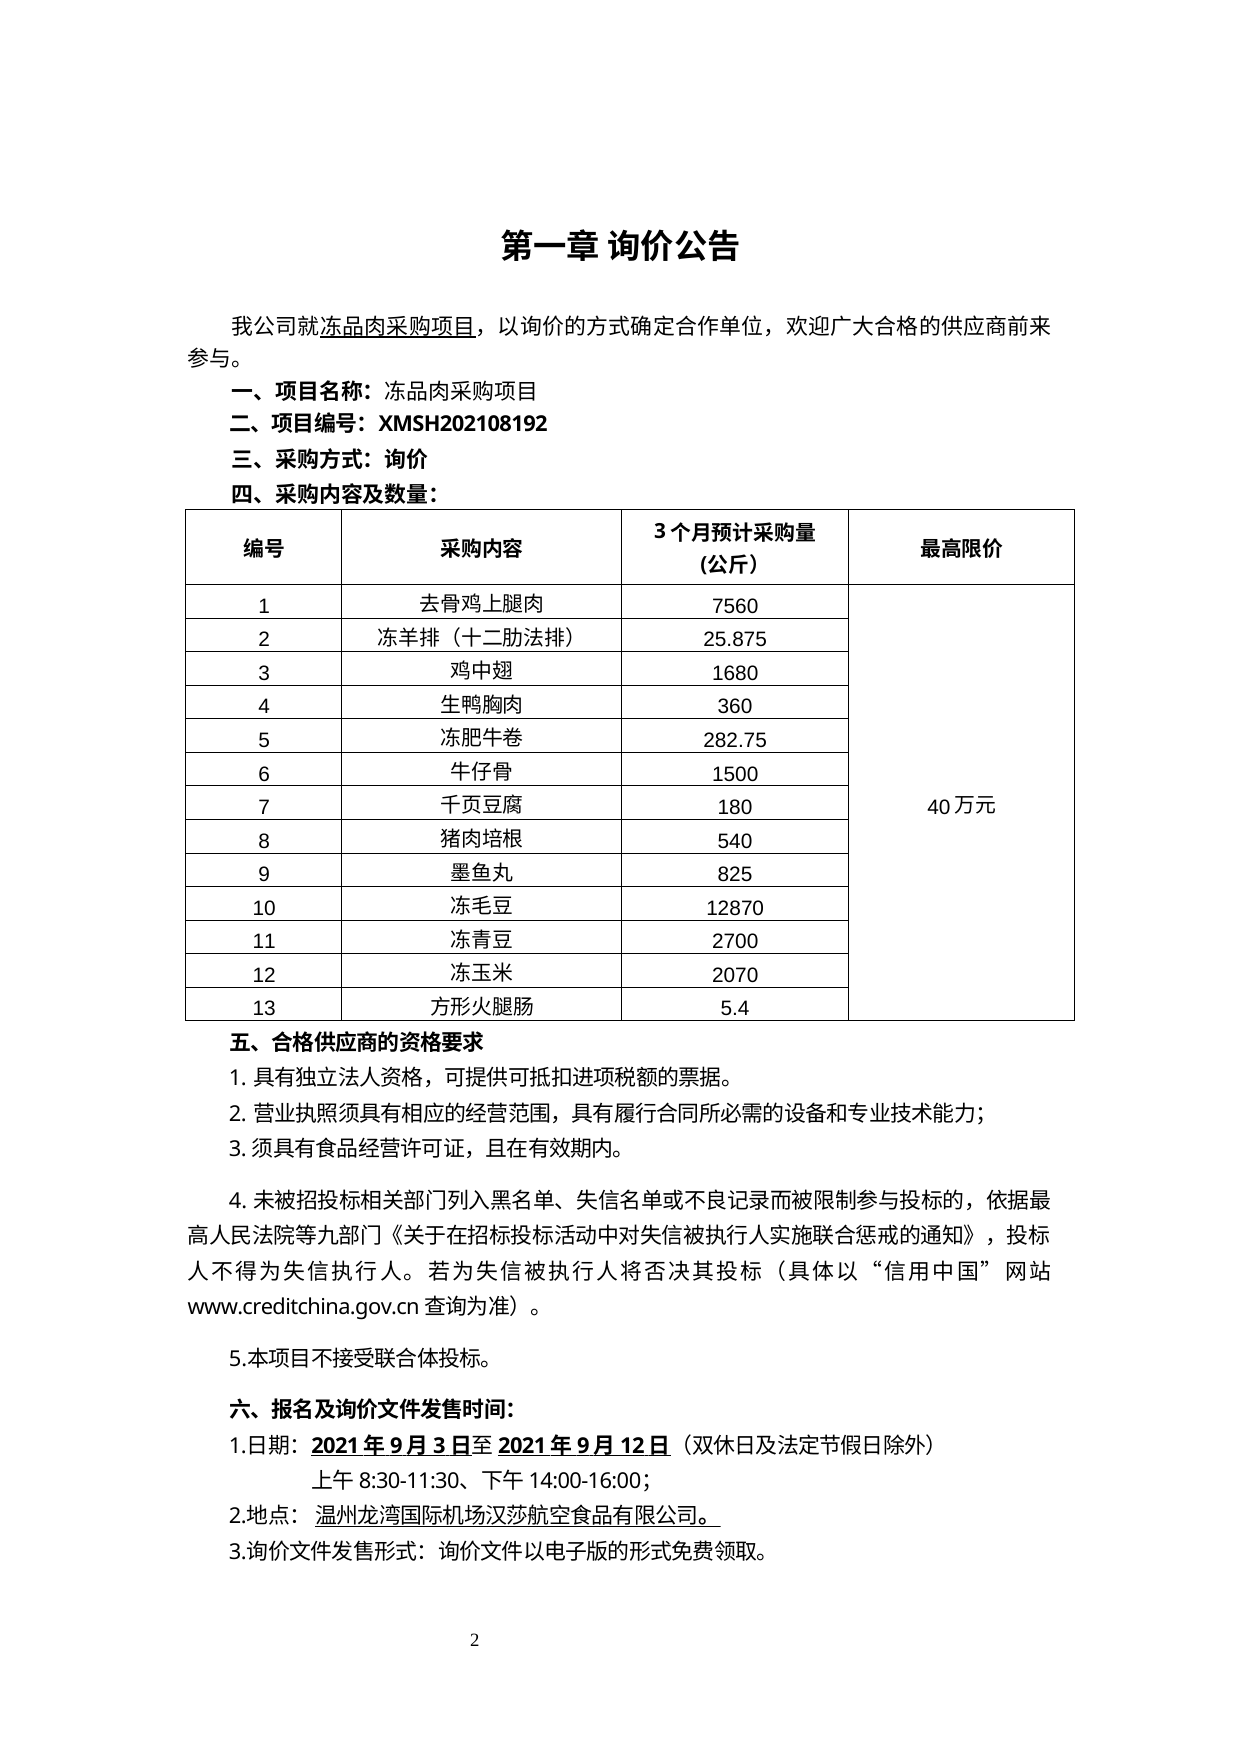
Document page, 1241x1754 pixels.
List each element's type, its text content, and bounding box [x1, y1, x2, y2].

table_cell 冻羊排（十二肋法排） [342, 619, 621, 651]
table_cell 1680 [622, 652, 848, 685]
text 2.地点： 温州龙湾国际机场汉莎航空食品有限公司。 [187, 1495, 1053, 1530]
table_cell 12870 [622, 887, 848, 919]
table_cell 180 [622, 786, 848, 819]
table_cell 牛仔骨 [342, 753, 621, 785]
table_cell 5 [186, 719, 341, 752]
table_cell 825 [622, 854, 848, 886]
table_cell 猪肉培根 [342, 820, 621, 852]
text 六、报名及询价文件发售时间： [187, 1389, 1053, 1424]
table_cell 生鸭胸肉 [342, 686, 621, 718]
title 第一章 询价公告 [187, 212, 1053, 277]
table_cell 鸡中翅 [342, 652, 621, 685]
table_cell 7 [186, 786, 341, 819]
table_cell 40万元 [849, 585, 1074, 1020]
text 3.询价文件发售形式：询价文件以电子版的形式免费领取。 [187, 1530, 1053, 1566]
text 4. 未被招投标相关部门列入黑名单、失信名单或不良记录而被限制参与投标的，依据最高人民法院等九部门《关于在招标投标活动中对失信被执行人实施联合惩戒的通知》，投标人不得为失信执行人。若为失信被执行人将否决其投标（具体以“信用中国”网站www.creditchina.gov.cn查询为准）。 [187, 1179, 1053, 1321]
table_cell 冻毛豆 [342, 887, 621, 919]
table_cell 2 [186, 619, 341, 651]
text 1. 具有独立法人资格，可提供可抵扣进项税额的票据。 [187, 1057, 1053, 1092]
table_header 3个月预计采购量 (公斤） [622, 510, 848, 584]
text 上午8:30-11:30、下午14:00-16:00； [187, 1459, 1053, 1495]
table_cell 冻青豆 [342, 921, 621, 953]
table_header 编号 [186, 510, 341, 584]
table_header 最高限价 [849, 510, 1074, 584]
table_cell 8 [186, 820, 341, 852]
text 1.日期：2021年9月3日至2021年9月12日（双休日及法定节假日除外） [187, 1424, 1053, 1459]
table_cell 360 [622, 686, 848, 718]
table_cell 4 [186, 686, 341, 718]
table_cell 7560 [622, 585, 848, 618]
text 五、合格供应商的资格要求 [187, 1021, 1053, 1057]
table_cell 9 [186, 854, 341, 886]
text 二、项目编号：XMSH202108192 [187, 406, 1053, 438]
table_cell 6 [186, 753, 341, 785]
table_cell 13 [186, 988, 341, 1020]
table_cell 冻肥牛卷 [342, 719, 621, 752]
text 一、项目名称：冻品肉采购项目 [187, 373, 1053, 406]
table_cell 去骨鸡上腿肉 [342, 585, 621, 618]
text 3. 须具有食品经营许可证，且在有效期内。 [187, 1127, 1053, 1163]
table_cell 11 [186, 921, 341, 953]
table_cell 3 [186, 652, 341, 685]
table_header 采购内容 [342, 510, 621, 584]
table_cell 540 [622, 820, 848, 852]
table_cell 冻玉米 [342, 954, 621, 987]
table_cell 12 [186, 954, 341, 987]
text 我公司就冻品肉采购项目，以询价的方式确定合作单位，欢迎广大合格的供应商前来参与。 [187, 308, 1053, 373]
text 2. 营业执照须具有相应的经营范围，具有履行合同所必需的设备和专业技术能力； [187, 1092, 1053, 1127]
table_cell 5.4 [622, 988, 848, 1020]
table_cell 千页豆腐 [342, 786, 621, 819]
text 三、采购方式：询价 [187, 438, 1053, 474]
text 四、采购内容及数量： [187, 474, 1053, 509]
table_cell 方形火腿肠 [342, 988, 621, 1020]
text 5.本项目不接受联合体投标。 [187, 1337, 1053, 1372]
table_cell 2070 [622, 954, 848, 987]
table_cell 282.75 [622, 719, 848, 752]
table_cell 墨鱼丸 [342, 854, 621, 886]
table_cell 1 [186, 585, 341, 618]
table_cell 2700 [622, 921, 848, 953]
table_cell 10 [186, 887, 341, 919]
table_cell 1500 [622, 753, 848, 785]
table_cell 25.875 [622, 619, 848, 651]
